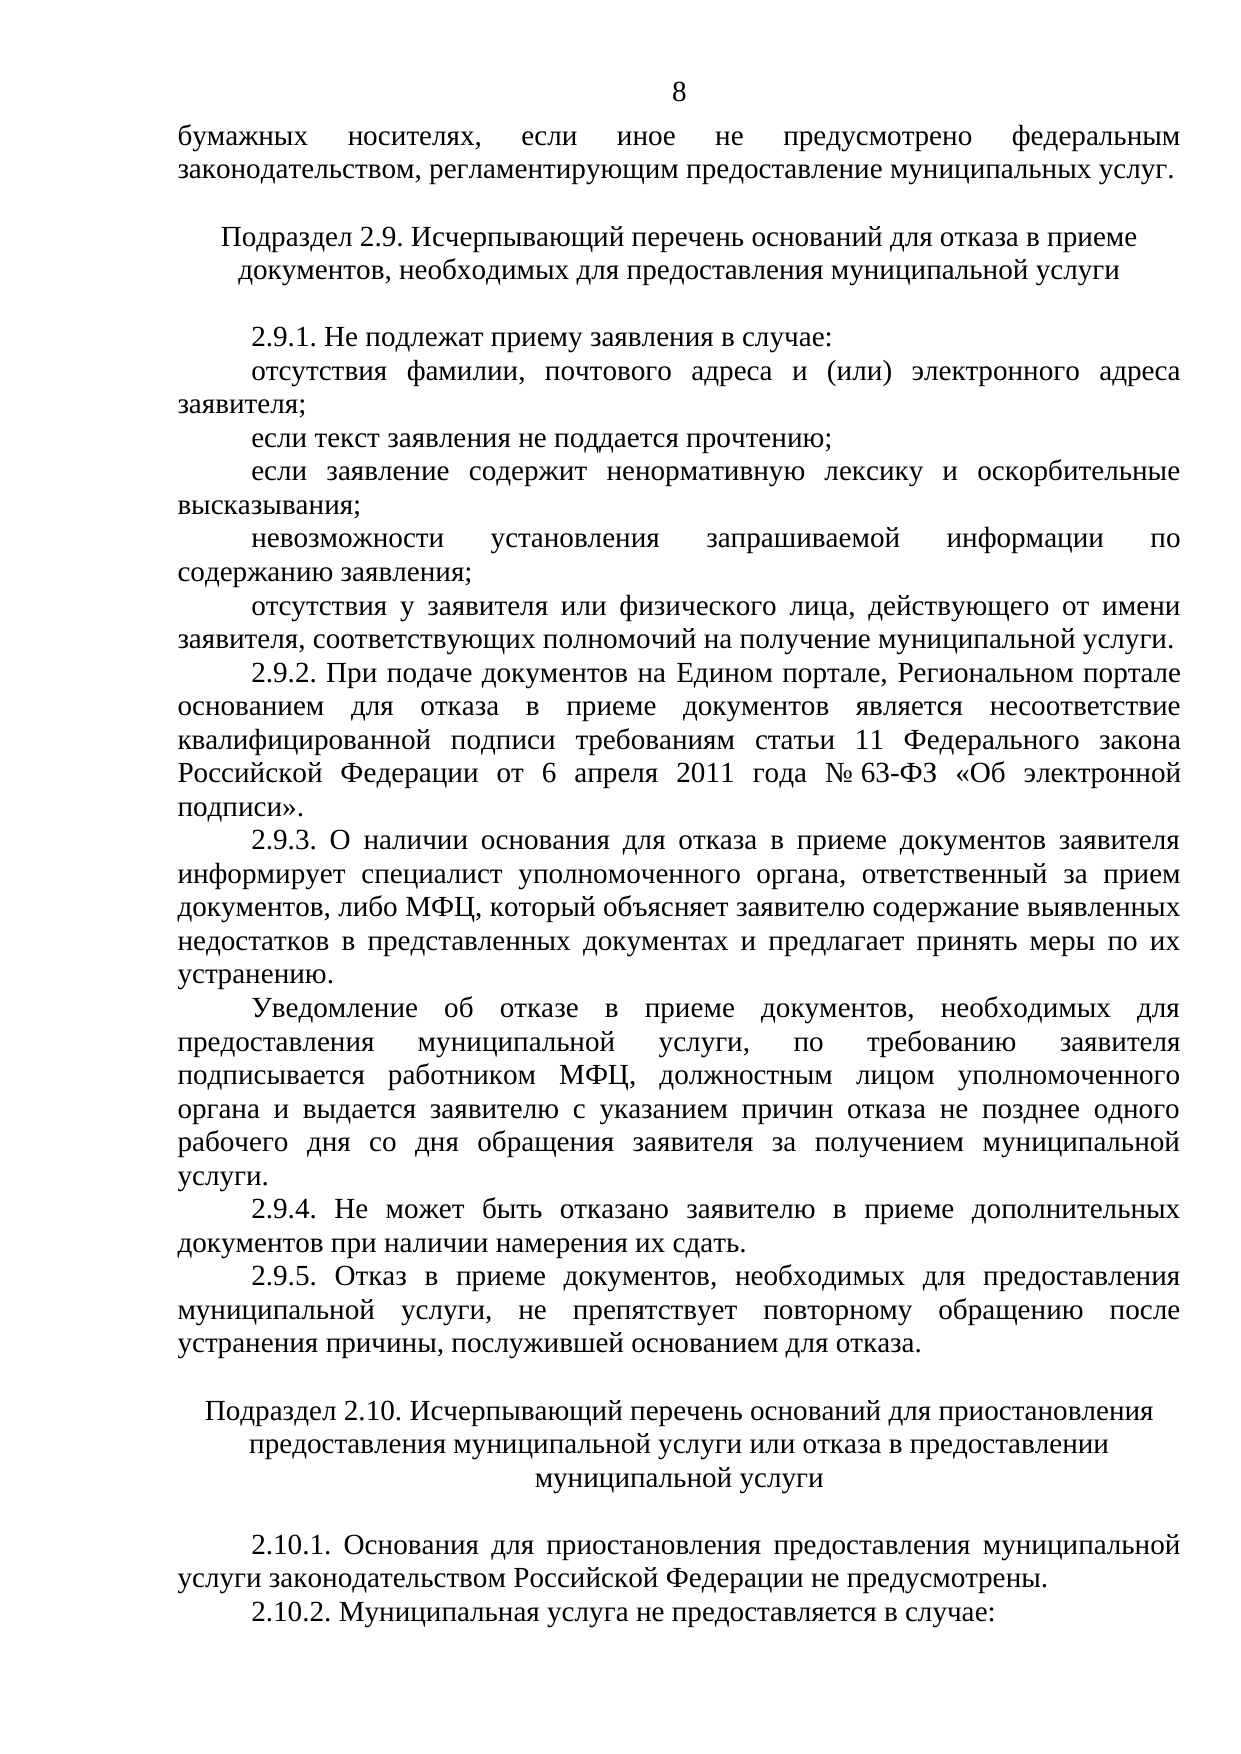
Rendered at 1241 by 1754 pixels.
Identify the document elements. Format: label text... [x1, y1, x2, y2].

text 2.9.2. При подаче документов на Едином портале, Региональном портале основанием для отказа в приеме документов является несоответствие квалифицированной подписи требованиям статьи 11 Федерального закона Российской Федерации от 6 апреля 2011 года № 63-ФЗ «Об электронной подписи». [177, 655, 1181, 822]
text отсутствия у заявителя или физического лица, действующего от имени заявителя, соответствующих полномочий на получение муниципальной услуги. [177, 588, 1181, 655]
text 2.10.2. Муниципальная услуга не предоставляется в случае: [177, 1594, 1181, 1627]
text 2.9.1. Не подлежат приему заявления в случае: [177, 319, 1181, 353]
text 2.9.3. О наличии основания для отказа в приеме документов заявителя информирует специалист уполномоченного органа, ответственный за прием документов, либо МФЦ, который объясняет заявителю содержание выявленных недостатков в представленных документах и предлагает принять меры по их устранению. [177, 822, 1181, 990]
text Подраздел 2.9. Исчерпывающий перечень оснований для отказа в приеме документов, необходимых для предоставления муниципальной услуги [177, 219, 1181, 286]
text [177, 118, 1181, 185]
text отсутствия фамилии, почтового адреса и (или) электронного адреса заявителя; [177, 353, 1181, 420]
text если заявление содержит ненормативную лексику и оскорбительные высказывания; [177, 453, 1181, 521]
text 2.10.1. Основания для приостановления предоставления муниципальной услуги законодательством Российской Федерации не предусмотрены. [177, 1527, 1181, 1594]
text Подраздел 2.10. Исчерпывающий перечень оснований для приостановления предоставления муниципальной услуги или отказа в предоставлении муниципальной услуги [177, 1393, 1181, 1493]
text 2.9.5. Отказ в приеме документов, необходимых для предоставления муниципальной услуги, не препятствует повторному обращению после устранения причины, послужившей основанием для отказа. [177, 1258, 1181, 1359]
text если текст заявления не поддается прочтению; [177, 420, 1181, 453]
text 2.9.4. Не может быть отказано заявителю в приеме дополнительных документов при наличии намерения их сдать. [177, 1191, 1181, 1258]
text Уведомление об отказе в приеме документов, необходимых для предоставления муниципальной услуги, по требованию заявителя подписывается работником МФЦ, должностным лицом уполномоченного органа и выдается заявителю с указанием причин отказа не позднее одного рабочего дня со дня обращения заявителя за получением муниципальной услуги. [177, 990, 1181, 1191]
text невозможности установления запрашиваемой информации по содержанию заявления; [177, 521, 1181, 588]
